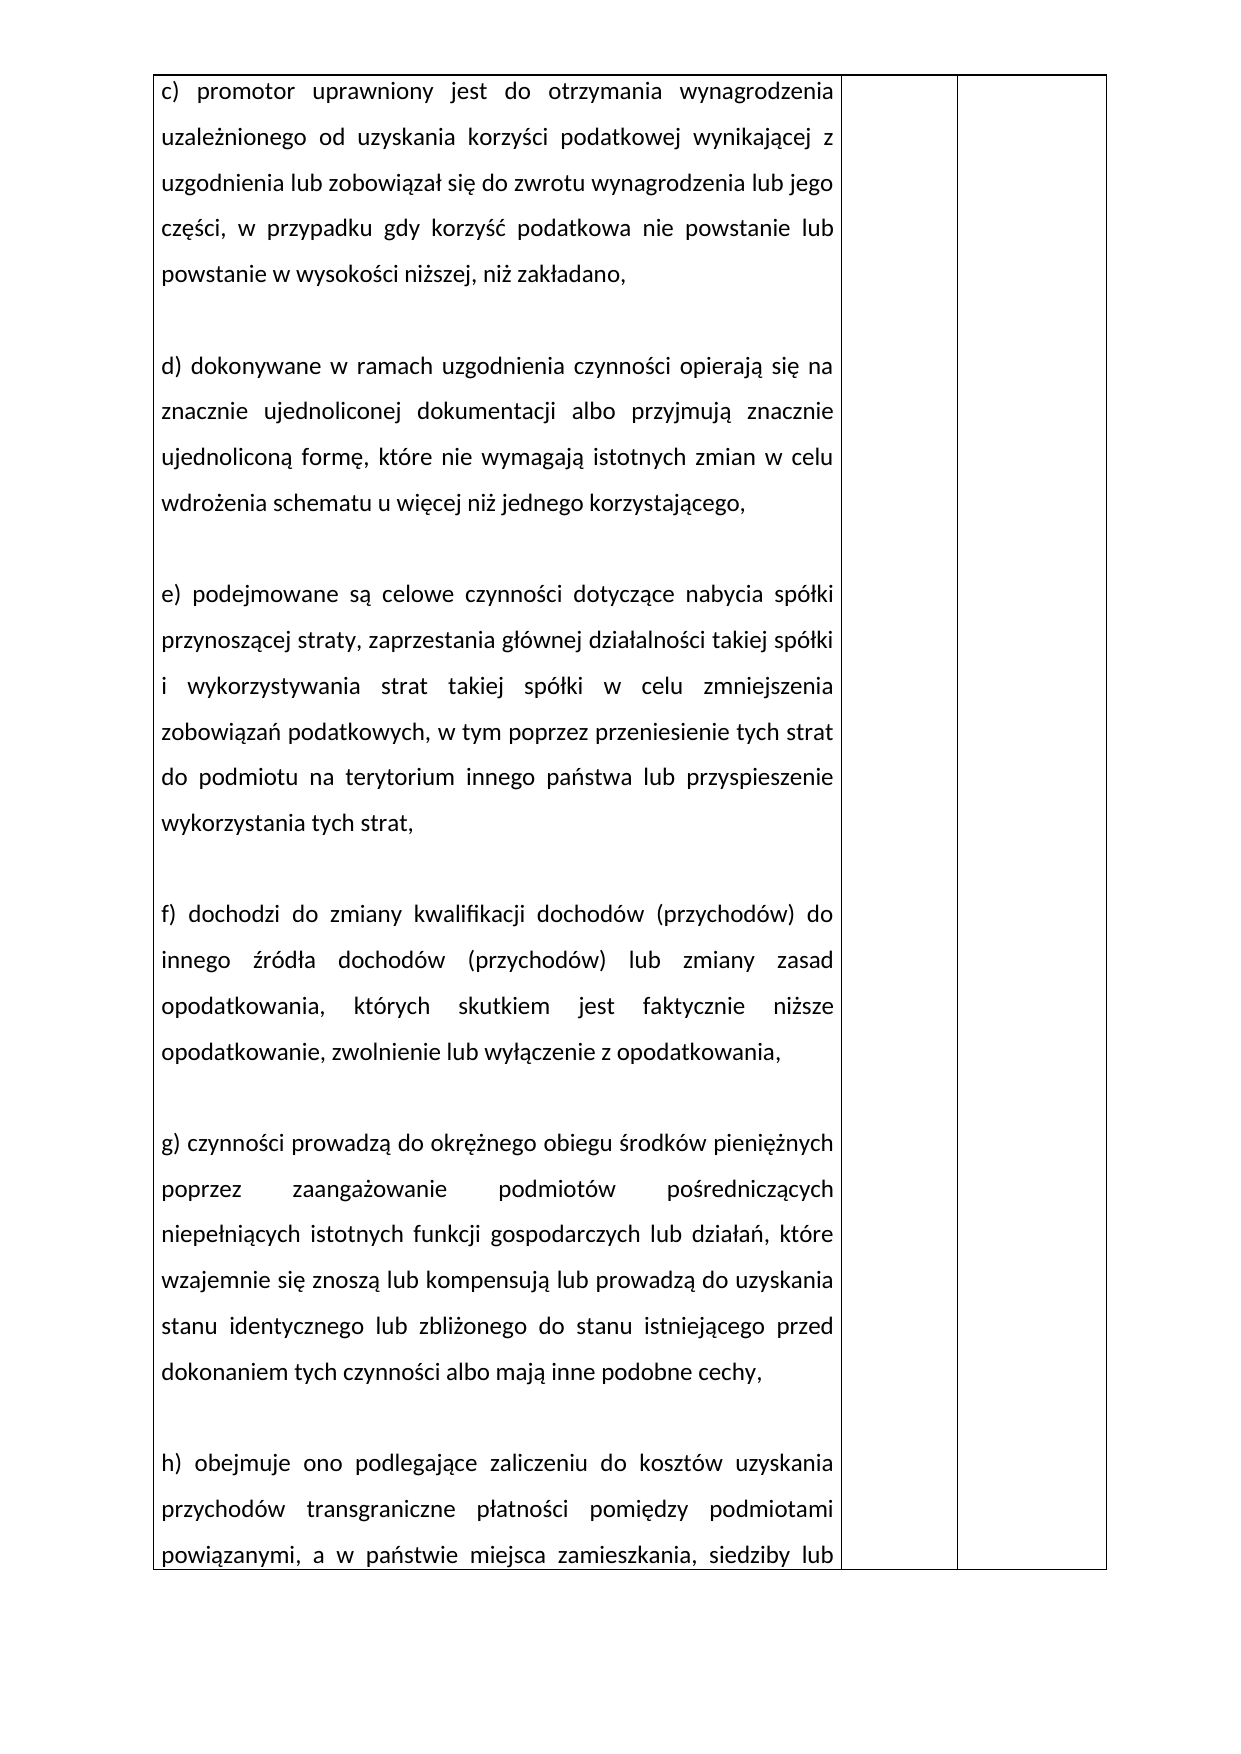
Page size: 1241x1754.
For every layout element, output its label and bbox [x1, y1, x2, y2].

table_cell [842, 76, 957, 1569]
table_cell [958, 76, 1106, 1569]
table_cell [154, 76, 841, 1569]
